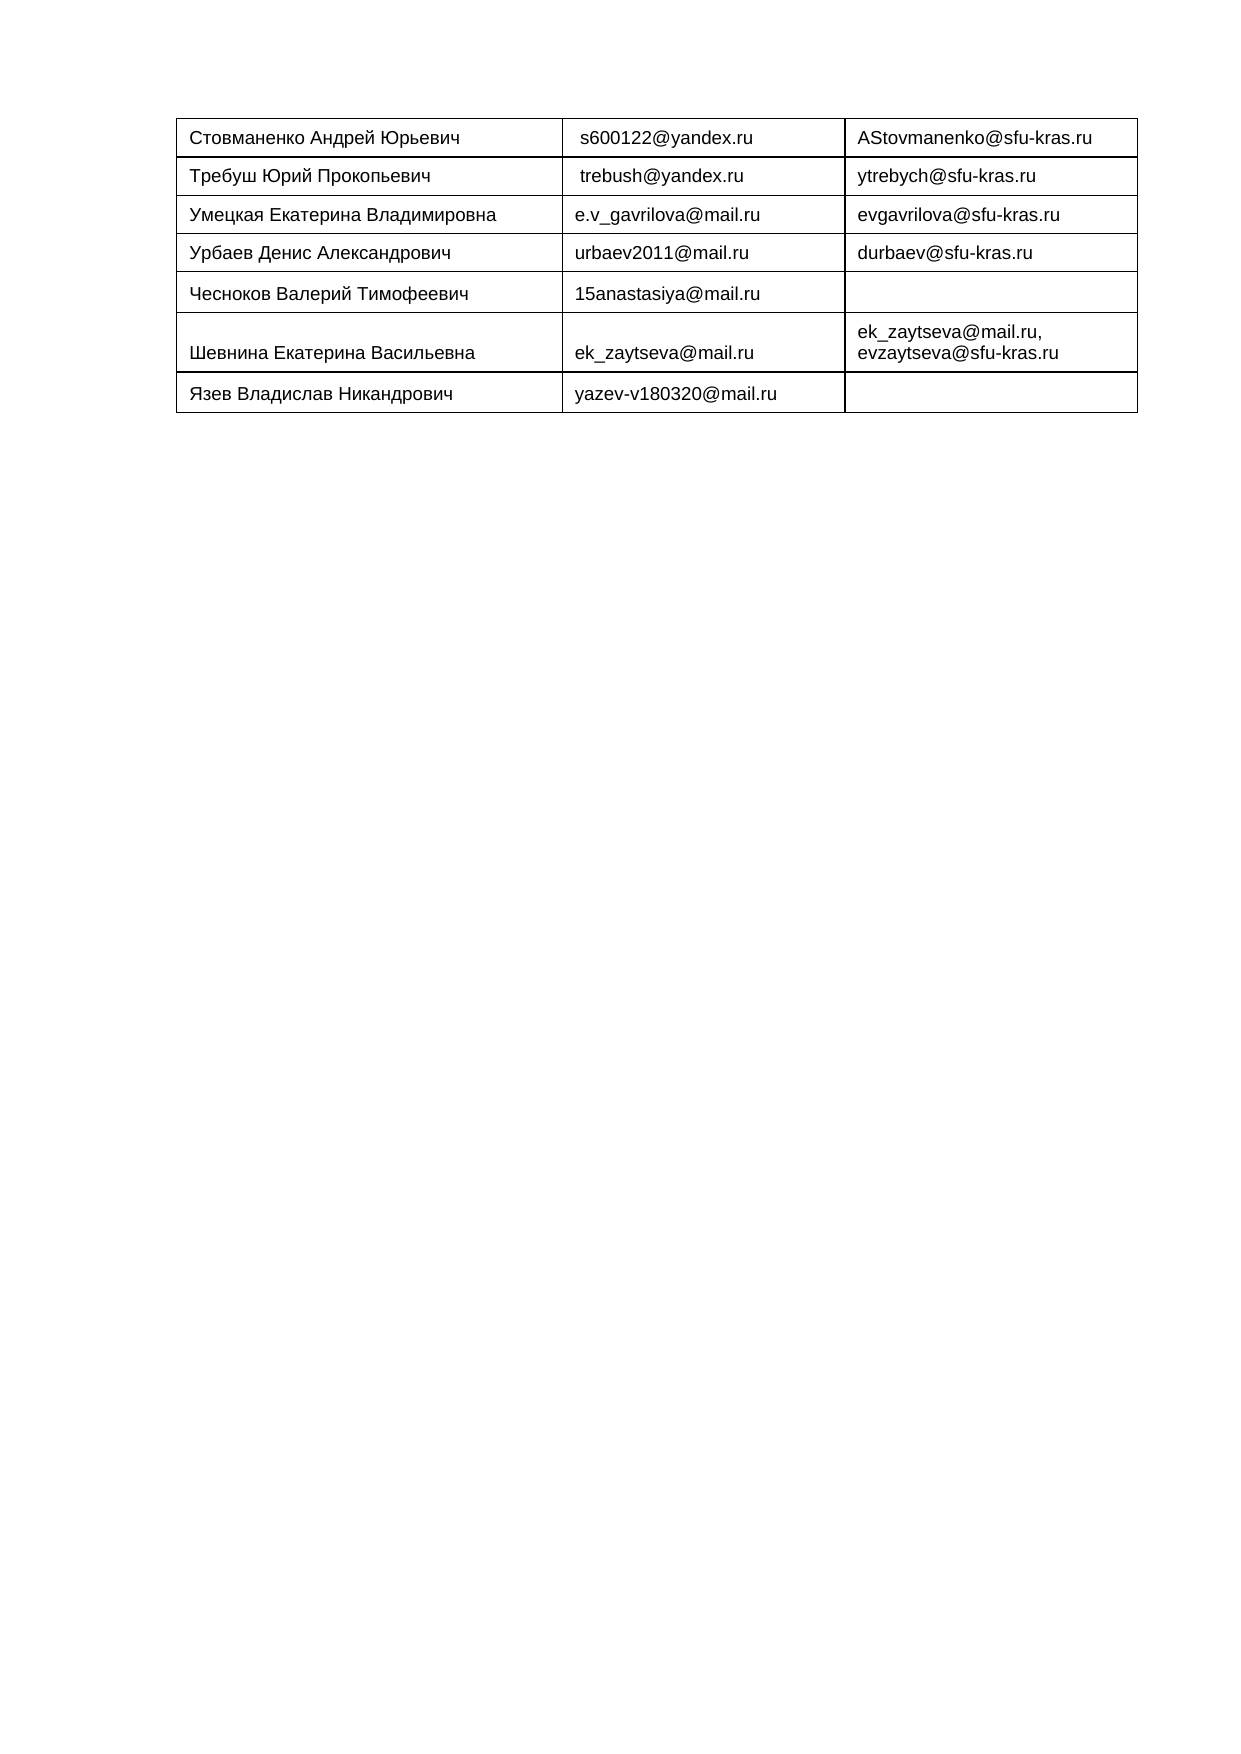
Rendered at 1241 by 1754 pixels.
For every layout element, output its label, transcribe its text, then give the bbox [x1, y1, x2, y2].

table_cell evgavrilova@sfu-kras.ru [846, 196, 1137, 233]
table_cell Стовманенко Андрей Юрьевич [177, 119, 562, 156]
table_cell trebush@yandex.ru [563, 158, 844, 194]
table_cell ek_zaytseva@mail.ru [563, 313, 844, 371]
table_cell [846, 272, 1137, 312]
table_cell Урбаев Денис Александрович [177, 234, 562, 271]
table_cell Шевнина Екатерина Васильевна [177, 313, 562, 371]
table_cell urbaev2011@mail.ru [563, 234, 844, 271]
table_cell Чесноков Валерий Тимофеевич [177, 272, 562, 312]
table_cell Язев Владислав Никандрович [177, 373, 562, 412]
table_cell ek_zaytseva@mail.ru, evzaytseva@sfu-kras.ru [846, 313, 1137, 371]
table_cell e.v_gavrilova@mail.ru [563, 196, 844, 233]
table_cell durbaev@sfu-kras.ru [846, 234, 1137, 271]
table_cell 15anastasiya@mail.ru [563, 272, 844, 312]
table_cell s600122@yandex.ru [563, 119, 844, 156]
table_cell Умецкая Екатерина Владимировна [177, 196, 562, 233]
table_cell yazev-v180320@mail.ru [563, 373, 844, 412]
table_cell [846, 373, 1137, 412]
table_cell ytrebych@sfu-kras.ru [846, 158, 1137, 194]
table_cell Требуш Юрий Прокопьевич [177, 158, 562, 194]
table_cell AStovmanenko@sfu-kras.ru [846, 119, 1137, 156]
